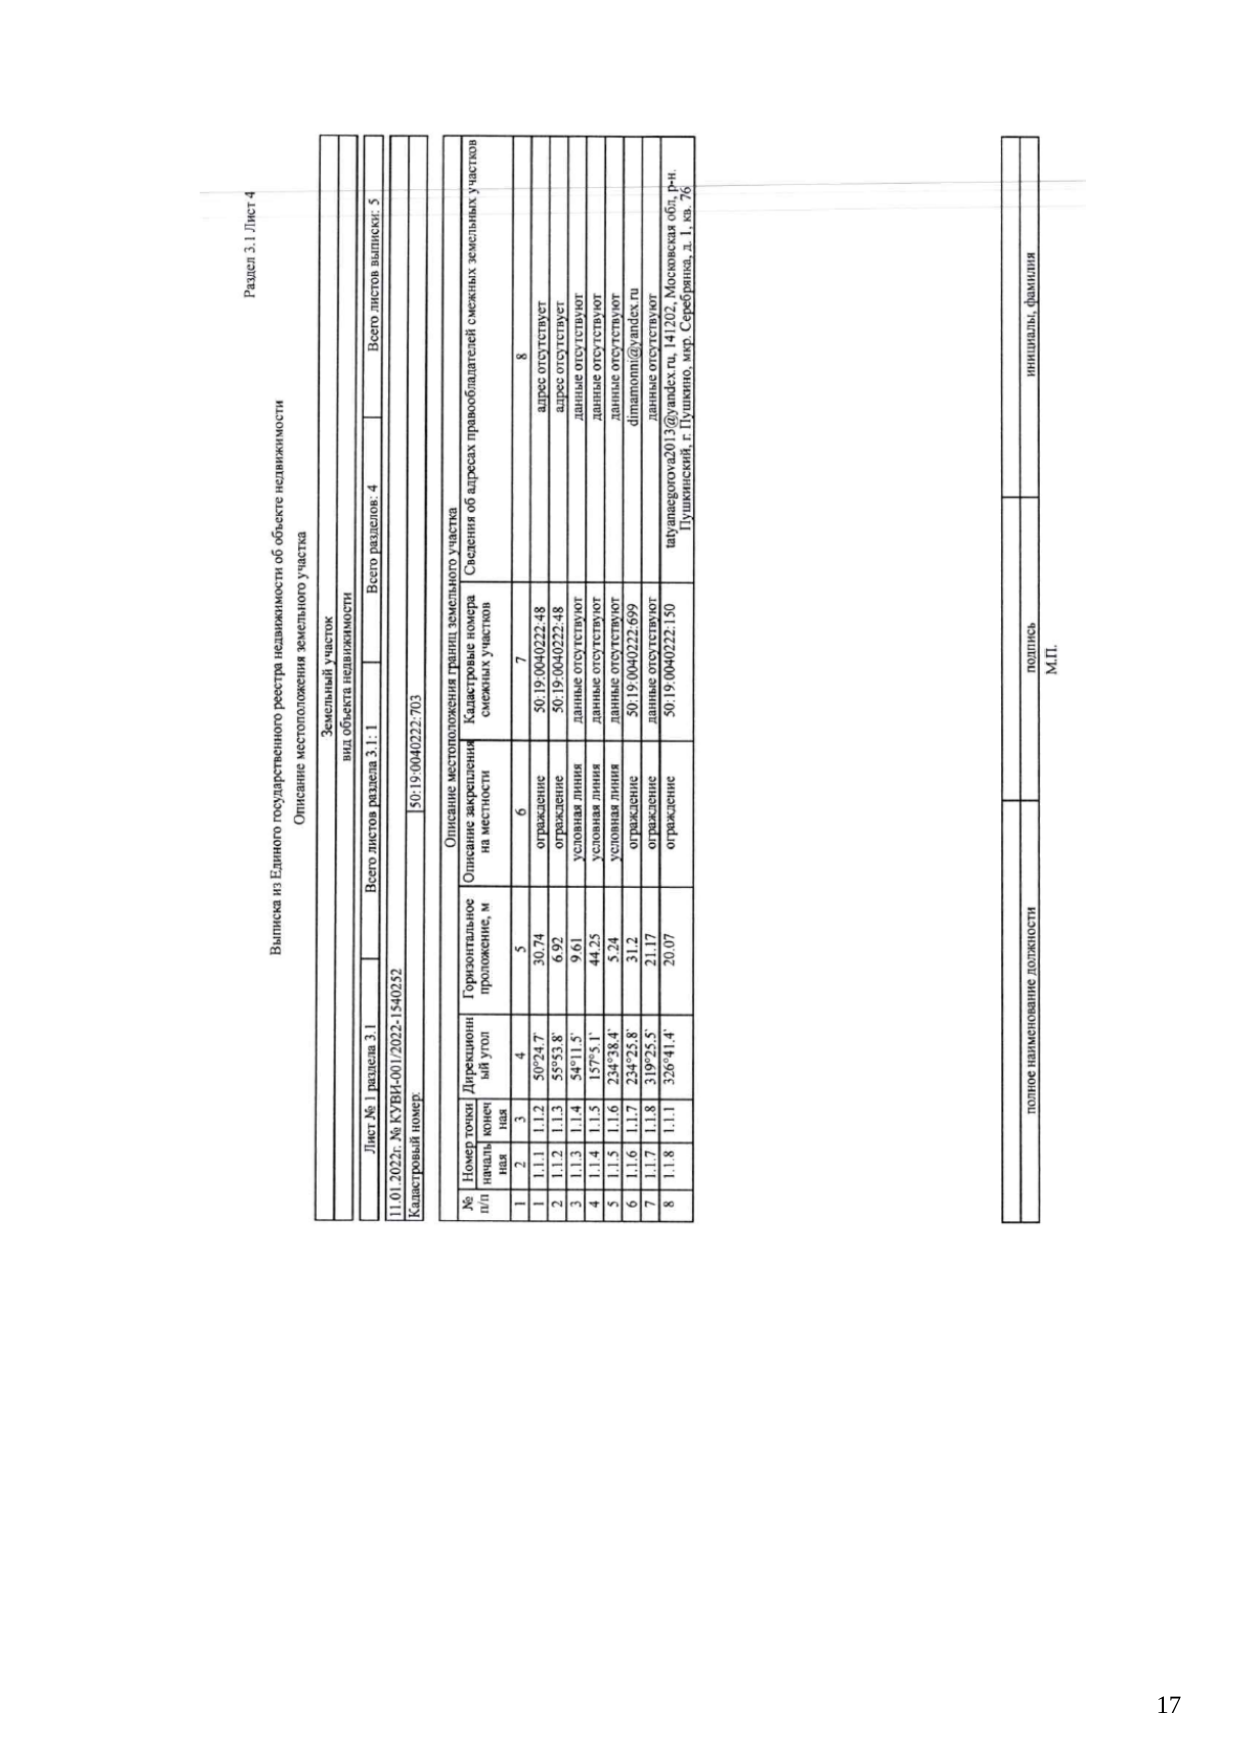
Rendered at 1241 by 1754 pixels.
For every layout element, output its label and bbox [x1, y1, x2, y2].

picture [200, 91, 1086, 1266]
